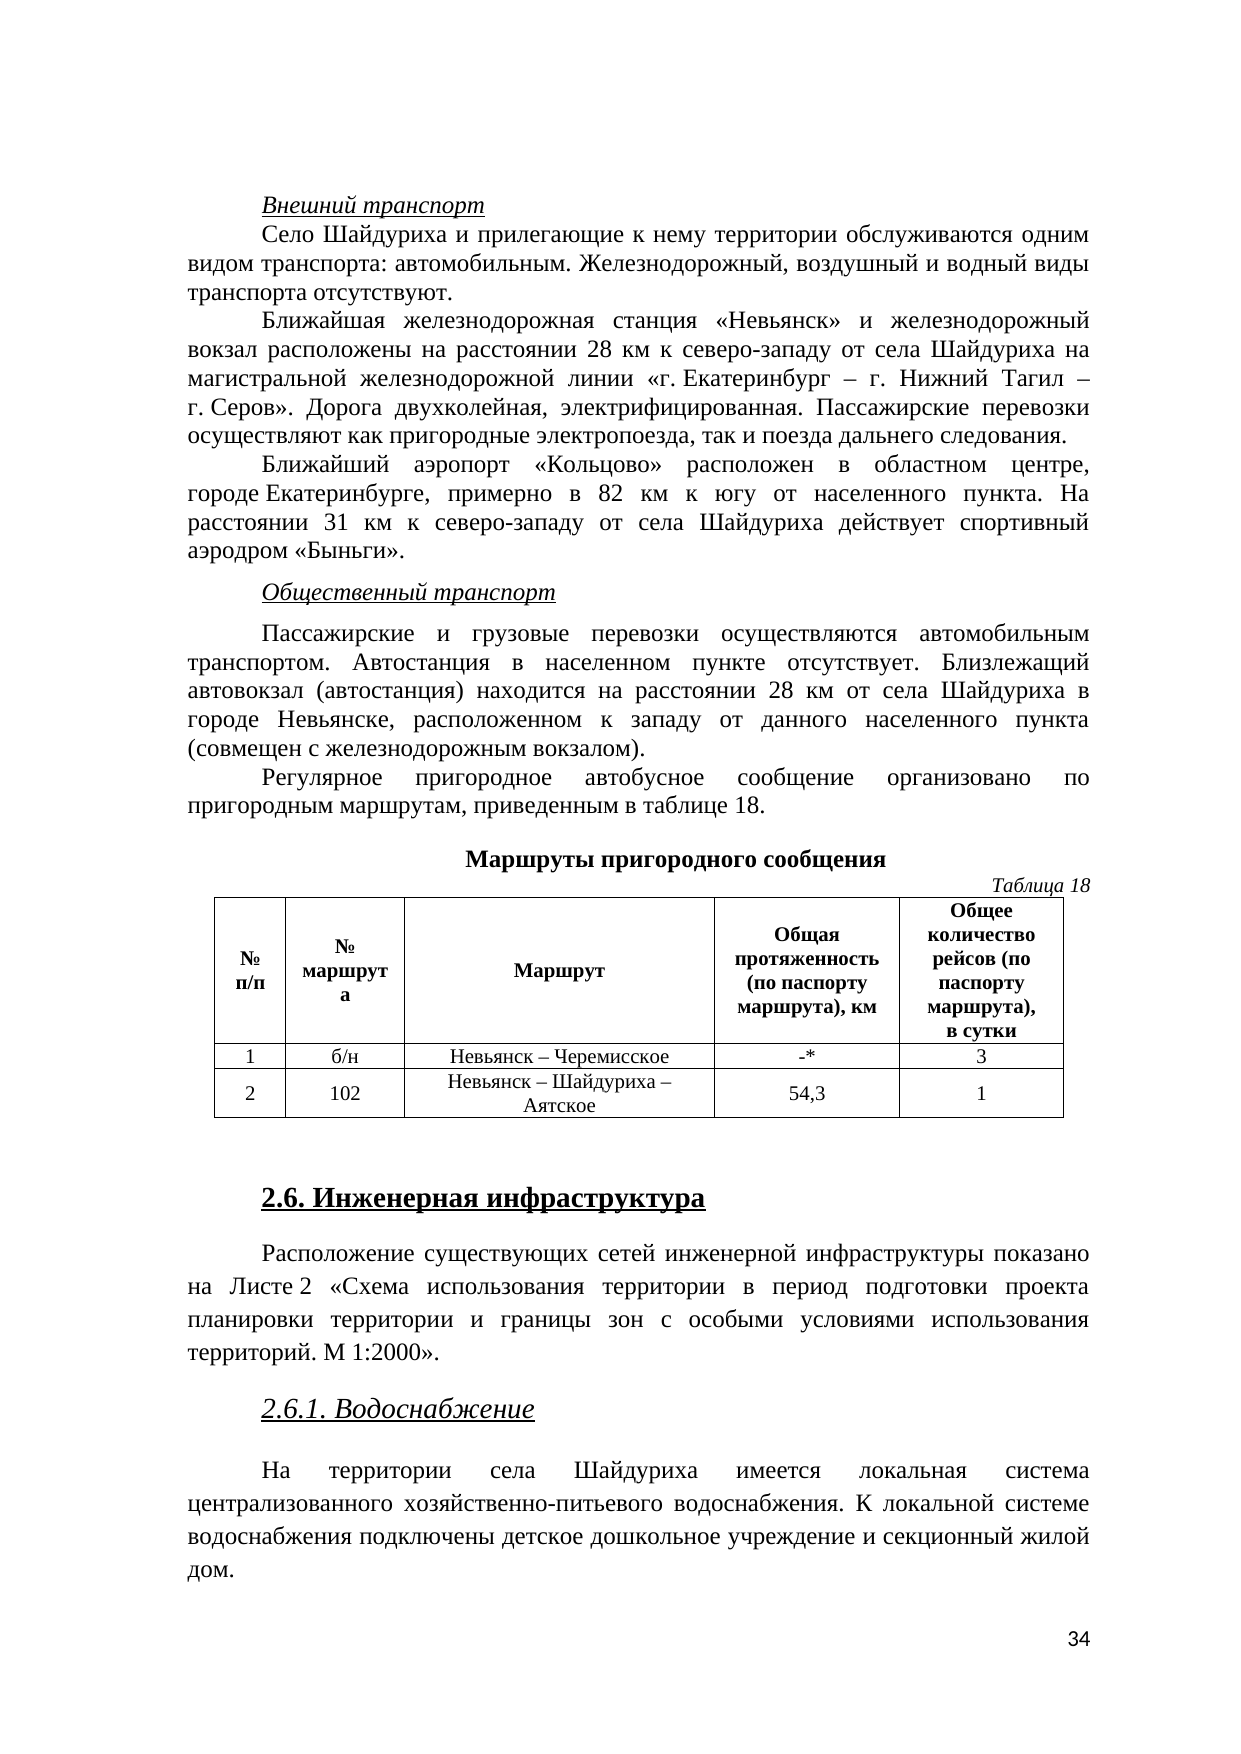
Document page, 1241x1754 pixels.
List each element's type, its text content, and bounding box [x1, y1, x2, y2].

table_cell 2 [215, 1069, 285, 1117]
table_cell 102 [286, 1069, 404, 1117]
table_cell Невьянск – Черемисское [405, 1044, 714, 1068]
table_cell 1 [215, 1044, 285, 1068]
table_cell б/н [286, 1044, 404, 1068]
table_header № п/п [215, 898, 285, 1042]
table_cell 54,3 [715, 1069, 899, 1117]
table_header Общая протяженность (по паспорту маршрута), км [715, 898, 899, 1042]
text Таблица 18 [187, 873, 1090, 897]
table_cell -* [715, 1044, 899, 1068]
table_header № маршрута [286, 898, 404, 1042]
text Ближайшая железнодорожная станция «Невьянск» и железнодорожный вокзал расположены на расстоянии 28 км к северо-западу от села Шайдуриха на магистральной железнодорожной линии «г. Екатеринбург – г. Нижний Тагил – г. Серов». Дорога двухколейная, электрифицированная. Пассажирские перевозки осуществляют как пригородные электропоезда, так и поезда дальнего следования. [187, 306, 1090, 449]
subtitle 2.6. Инженерная инфраструктура [261, 1180, 1090, 1213]
text Внешний транспорт [187, 191, 1090, 219]
table_cell 3 [900, 1044, 1063, 1068]
table_cell Невьянск – Шайдуриха – Аятское [405, 1069, 714, 1117]
table_header Общее количество рейсов (по паспорту маршрута), в сутки [900, 898, 1063, 1042]
text 2.6.1. Водоснабжение [261, 1391, 1090, 1425]
text Ближайший аэропорт «Кольцово» расположен в областном центре, городе Екатеринбурге, примерно в 82 км к югу от населенного пункта. На расстоянии 31 км к северо-западу от села Шайдуриха действует спортивный аэродром «Быньги». [187, 449, 1090, 564]
text Маршруты пригородного сообщения [187, 844, 1090, 873]
text На территории села Шайдуриха имеется локальная система централизованного хозяйственно-питьевого водоснабжения. К локальной системе водоснабжения подключены детское дошкольное учреждение и секционный жилой дом. [187, 1455, 1090, 1583]
text Село Шайдуриха и прилегающие к нему территории обслуживаются одним видом транспорта: автомобильным. Железнодорожный, воздушный и водный виды транспорта отсутствуют. [187, 219, 1090, 306]
text Общественный транспорт [187, 577, 1090, 606]
table_cell 1 [900, 1069, 1063, 1117]
table_header Маршрут [405, 898, 714, 1042]
text Пассажирские и грузовые перевозки осуществляются автомобильным транспортом. Автостанция в населенном пункте отсутствует. Близлежащий автовокзал (автостанция) находится на расстоянии 28 км от села Шайдуриха в городе Невьянске, расположенном к западу от данного населенного пункта (совмещен с железнодорожным вокзалом). [187, 618, 1090, 762]
text Расположение существующих сетей инженерной инфраструктуры показано на Листе 2 «Схема использования территории в период подготовки проекта планировки территории и границы зон с особыми условиями использования территорий. М 1:2000». [187, 1238, 1090, 1366]
text Регулярное пригородное автобусное сообщение организовано по пригородным маршрутам, приведенным в таблице 18. [187, 762, 1090, 819]
